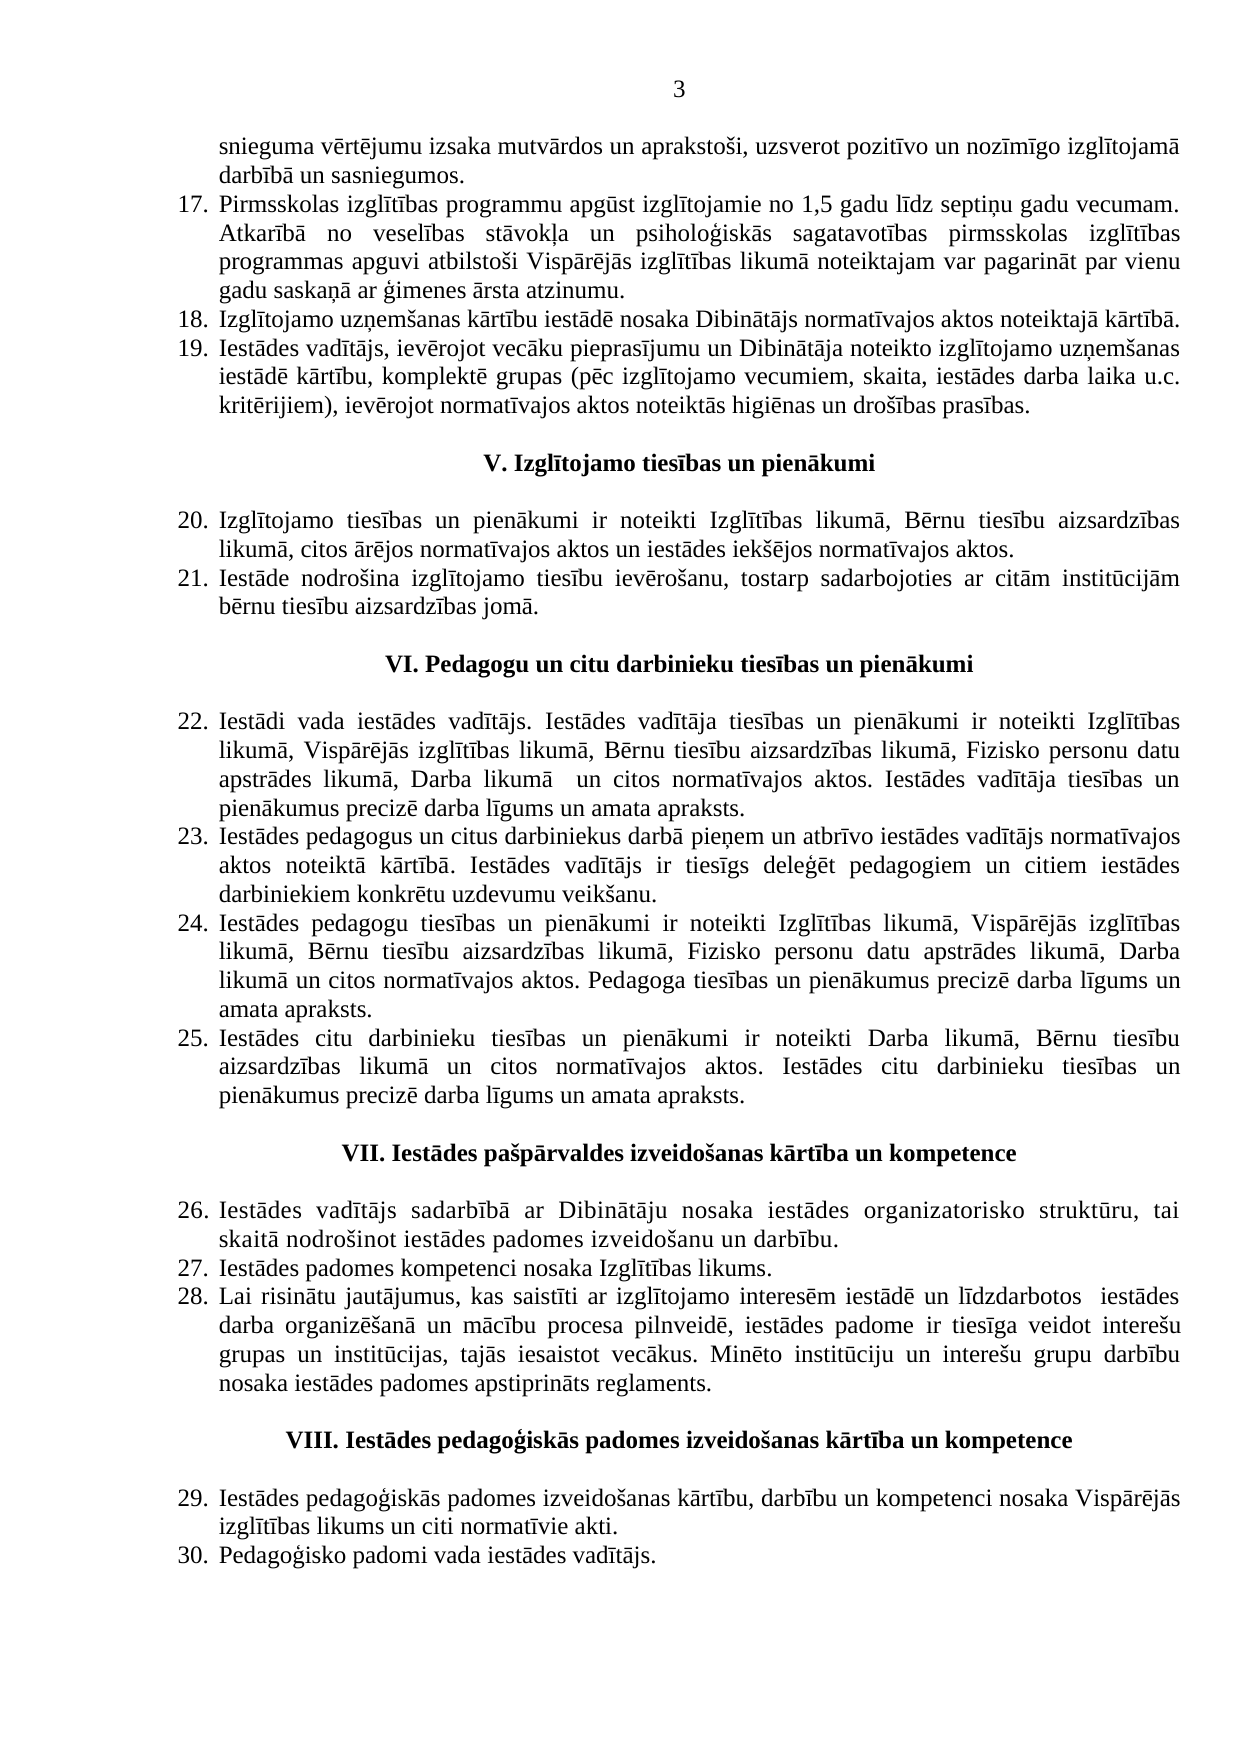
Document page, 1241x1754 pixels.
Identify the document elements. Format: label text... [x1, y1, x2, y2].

list Pirmsskolas izglītības programmu apgūst izglītojamie no 1,5 gadu līdz septiņu gadu vecumam. Atkarībā no veselības stāvokļa un psiholoģiskās sagatavotības pirmsskolas izglītības programmas apguvi atbilstoši Vispārējās izglītības likumā noteiktajam var pagarināt par vienu gadu saskaņā ar ģimenes ārsta atzinumu. [177, 189, 1181, 304]
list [177, 131, 1181, 189]
list Iestādes pedagogu tiesības un pienākumi ir noteikti Izglītības likumā, Vispārējās izglītības likumā, Bērnu tiesību aizsardzības likumā, Fizisko personu datu apstrādes likumā, Darba likumā un citos normatīvajos aktos. Pedagoga tiesības un pienākumus precizē darba līgums un amata apraksts. [177, 908, 1181, 1023]
text V. Izglītojamo tiesības un pienākumi [177, 448, 1181, 476]
list Iestādes pedagoģiskās padomes izveidošanas kārtību, darbību un kompetenci nosaka Vispārējās izglītības likums un citi normatīvie akti. [177, 1483, 1181, 1540]
text VIII. Iestādes pedagoģiskās padomes izveidošanas kārtība un kompetence [177, 1425, 1181, 1454]
list Izglītojamo tiesības un pienākumi ir noteikti Izglītības likumā, Bērnu tiesību aizsardzības likumā, citos ārējos normatīvajos aktos un iestādes iekšējos normatīvajos aktos. [177, 505, 1181, 563]
list Iestādes citu darbinieku tiesības un pienākumi ir noteikti Darba likumā, Bērnu tiesību aizsardzības likumā un citos normatīvajos aktos. Iestādes citu darbinieku tiesības un pienākumus precizē darba līgums un amata apraksts. [177, 1023, 1181, 1109]
text VI. Pedagogu un citu darbinieku tiesības un pienākumi [177, 649, 1181, 678]
list Iestāde nodrošina izglītojamo tiesību ievērošanu, tostarp sadarbojoties ar citām institūcijām bērnu tiesību aizsardzības jomā. [177, 563, 1181, 620]
list Iestādes padomes kompetenci nosaka Izglītības likums. [177, 1253, 1181, 1281]
list Iestādes vadītājs sadarbībā ar Dibinātāju nosaka iestādes organizatorisko struktūru, tai skaitā nodrošinot iestādes padomes izveidošanu un darbību. [177, 1195, 1181, 1253]
list Iestādes pedagogus un citus darbiniekus darbā pieņem un atbrīvo iestādes vadītājs normatīvajos aktos noteiktā kārtībā. Iestādes vadītājs ir tiesīgs deleģēt pedagogiem un citiem iestādes darbiniekiem konkrētu uzdevumu veikšanu. [177, 821, 1181, 908]
list Pedagoģisko padomi vada iestādes vadītājs. [177, 1540, 1181, 1569]
list Lai risinātu jautājumus, kas saistīti ar izglītojamo interesēm iestādē un līdzdarbotos iestādes darba organizēšanā un mācību procesa pilnveidē, iestādes padome ir tiesīga veidot interešu grupas un institūcijas, tajās iesaistot vecākus. Minēto institūciju un interešu grupu darbību nosaka iestādes padomes apstiprināts reglaments. [177, 1281, 1181, 1396]
list Izglītojamo uzņemšanas kārtību iestādē nosaka Dibinātājs normatīvajos aktos noteiktajā kārtībā. [177, 304, 1181, 333]
list Iestādes vadītājs, ievērojot vecāku pieprasījumu un Dibinātāja noteikto izglītojamo uzņemšanas iestādē kārtību, komplektē grupas (pēc izglītojamo vecumiem, skaita, iestādes darba laika u.c. kritērijiem), ievērojot normatīvajos aktos noteiktās higiēnas un drošības prasības. [177, 333, 1181, 419]
list Iestādi vada iestādes vadītājs. Iestādes vadītāja tiesības un pienākumi ir noteikti Izglītības likumā, Vispārējās izglītības likumā, Bērnu tiesību aizsardzības likumā, Fizisko personu datu apstrādes likumā, Darba likumā un citos normatīvajos aktos. Iestādes vadītāja tiesības un pienākumus precizē darba līgums un amata apraksts. [177, 706, 1181, 821]
text VII. Iestādes pašpārvaldes izveidošanas kārtība un kompetence [177, 1138, 1181, 1166]
